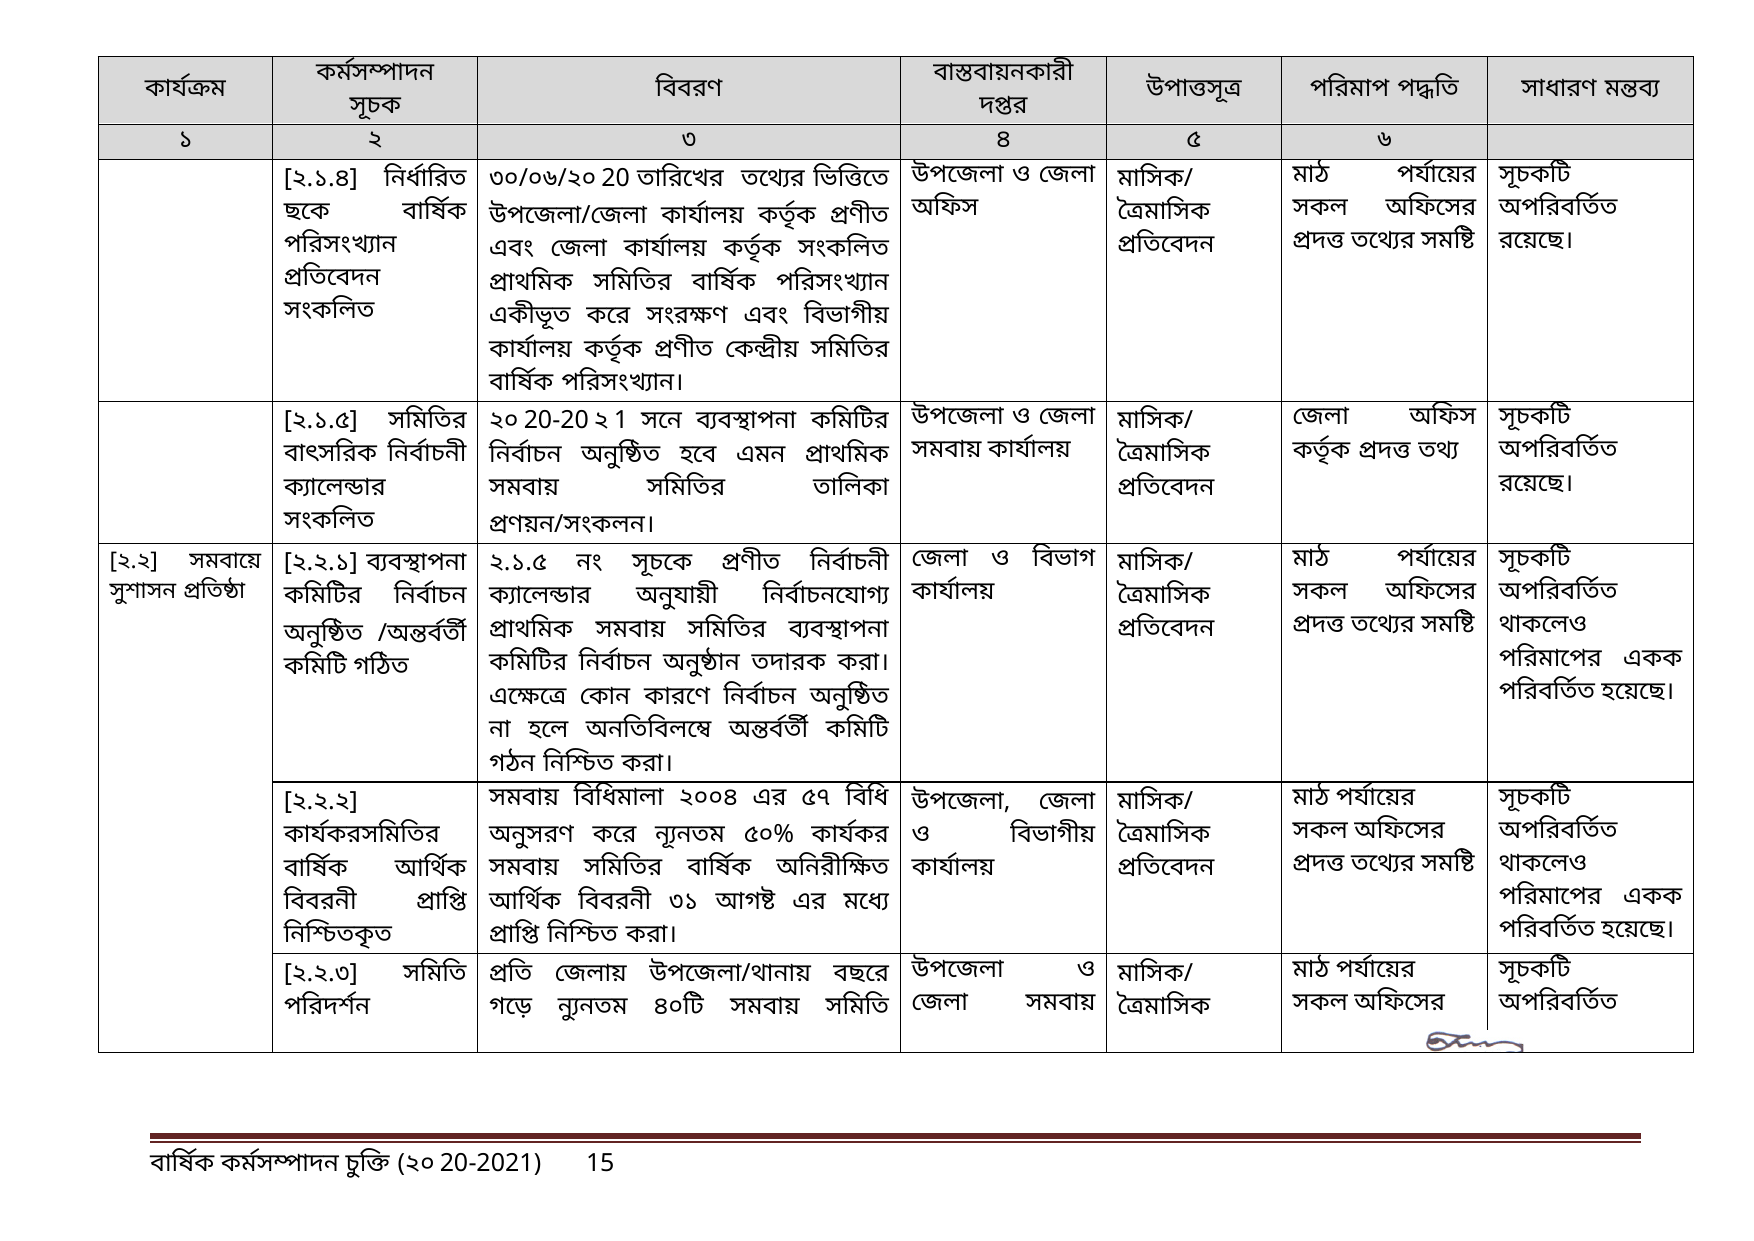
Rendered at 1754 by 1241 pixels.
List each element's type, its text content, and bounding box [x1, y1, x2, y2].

table_cell ১ [99, 125, 272, 159]
table_header সাধারণ মন্তব্য [1488, 57, 1693, 123]
table_cell উপজেলা ও জেলা সমবায় কার্যালয় [901, 402, 1106, 543]
table_header বাস্তবায়নকারী দপ্তর [901, 57, 1106, 123]
table_cell মাঠ পর্যায়ের সকল অফিসের প্রদত্ত তথ্যের সমষ্টি [1282, 160, 1487, 401]
table_cell উপজেলা, জেলা ও বিভাগীয় কার্যালয় [901, 783, 1106, 953]
table_header উপাত্তসূত্র [1107, 57, 1281, 123]
table_cell ২০20-20২1 সনে ব্যবস্থাপনা কমিটির নির্বাচন অনুষ্ঠিত হবে এমন প্রাথমিক সমবায় সমিতির তালিকা প্রণয়ন/সংকলন। [478, 402, 900, 543]
table_cell ২.১.৫ নং সূচকে প্রণীত নির্বাচনী ক্যালেন্ডার অনুযায়ী নির্বাচনযোগ্য প্রাথমিক সমবায় সমিতির ব্যবস্থাপনা কমিটির নির্বাচন অনুষ্ঠান তদারক করা। এক্ষেত্রে কোন কারণে নির্বাচন অনুষ্ঠিত না হলে অনতিবিলম্বে অন্তর্বর্তী কমিটি গঠন নিশ্চিত করা। [478, 544, 900, 781]
table_cell ৩০/০৬/২০20 তারিখের তথ্যের ভিত্তিতে উপজেলা/জেলা কার্যালয় কর্তৃক প্রণীত এবং জেলা কার্যালয় কর্তৃক সংকলিত প্রাথমিক সমিতির বার্ষিক পরিসংখ্যান একীভূত করে সংরক্ষণ এবং বিভাগীয় কার্যালয় কর্তৃক প্রণীত কেন্দ্রীয় সমিতির বার্ষিক পরিসংখ্যান। [478, 160, 900, 401]
table_cell জেলা ও বিভাগ কার্যালয় [901, 544, 1106, 781]
table_cell ৬ [1282, 125, 1487, 159]
table_cell মাসিক/ত্রৈমাসিক প্রতিবেদন [1107, 954, 1281, 1052]
table_cell মাসিক/ত্রৈমাসিক প্রতিবেদন [1107, 160, 1281, 401]
table_cell [২.২.৩] সমিতি পরিদর্শন সম্পাদিত [273, 954, 477, 1052]
table_header পরিমাপ পদ্ধতি [1282, 57, 1487, 123]
picture [1422, 1030, 1524, 1052]
table_cell [২.২.২] কার্যকরসমিতির বার্ষিক আর্থিক বিবরনী প্রাপ্তি নিশ্চিতকৃত [273, 783, 477, 953]
table_cell [99, 402, 272, 543]
table_cell উপজেলা ও জেলা সমবায় কার্যালয় [901, 954, 1106, 1052]
table_cell ৪ [901, 125, 1106, 159]
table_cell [478, 954, 900, 1052]
table_cell [২.২.১] ব্যবস্থাপনা কমিটির নির্বাচন অনুষ্ঠিত /অন্তর্বর্তী কমিটি গঠিত [273, 544, 477, 781]
table_cell মাসিক/ত্রৈমাসিক প্রতিবেদন [1107, 783, 1281, 953]
table_header কার্যক্রম [99, 57, 272, 123]
table_cell ৫ [1107, 125, 1281, 159]
table_cell [২.১.৪] নির্ধারিত ছকে বার্ষিক পরিসংখ্যান প্রতিবেদন সংকলিত [273, 160, 477, 401]
table_cell [২.২] সমবায়ে সুশাসন প্রতিষ্ঠা [99, 544, 272, 1052]
table_cell সূচকটি অপরিবর্তিত থাকলেও পরিমাপের একক পরিবর্তিত হয়েছে। [1488, 544, 1693, 781]
table_header বিবরণ [478, 57, 900, 123]
table_cell [1488, 125, 1693, 159]
table_cell সূচকটি অপরিবর্তিত থাকলেও পরিমাপের একক পরিবর্তিত হয়েছে। [1488, 783, 1693, 953]
table_cell সমবায় বিধিমালা ২০০৪ এর ৫৭ বিধি অনুসরণ করে ন্যূনতম ৫০% কার্যকর সমবায় সমিতির বার্ষিক অনিরীক্ষিত আর্থিক বিবরনী ৩১ আগষ্ট এর মধ্যে প্রাপ্তি নিশ্চিত করা। [478, 783, 900, 953]
table_header কর্মসম্পাদন সূচক [273, 57, 477, 123]
table_cell [২.১.৫] সমিতির বাৎসরিক নির্বাচনী ক্যালেন্ডার সংকলিত [273, 402, 477, 543]
table_cell ৩ [478, 125, 900, 159]
table_cell উপজেলা ও জেলা অফিস [901, 160, 1106, 401]
table_cell সূচকটি অপরিবর্তিত রয়েছে। [1488, 954, 1693, 1052]
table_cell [1282, 954, 1487, 1052]
table_cell সূচকটি অপরিবর্তিত রয়েছে। [1488, 402, 1693, 543]
table_cell মাসিক/ত্রৈমাসিক প্রতিবেদন [1107, 544, 1281, 781]
table_cell জেলা অফিস কর্তৃক প্রদত্ত তথ্য [1282, 402, 1487, 543]
table_cell মাঠ পর্যায়ের সকল অফিসের প্রদত্ত তথ্যের সমষ্টি [1282, 783, 1487, 953]
table_cell মাঠ পর্যায়ের সকল অফিসের প্রদত্ত তথ্যের সমষ্টি [1282, 544, 1487, 781]
table_cell সূচকটি অপরিবর্তিত রয়েছে। [1488, 160, 1693, 401]
table_cell ২ [273, 125, 477, 159]
table_cell মাসিক/ত্রৈমাসিক প্রতিবেদন [1107, 402, 1281, 543]
